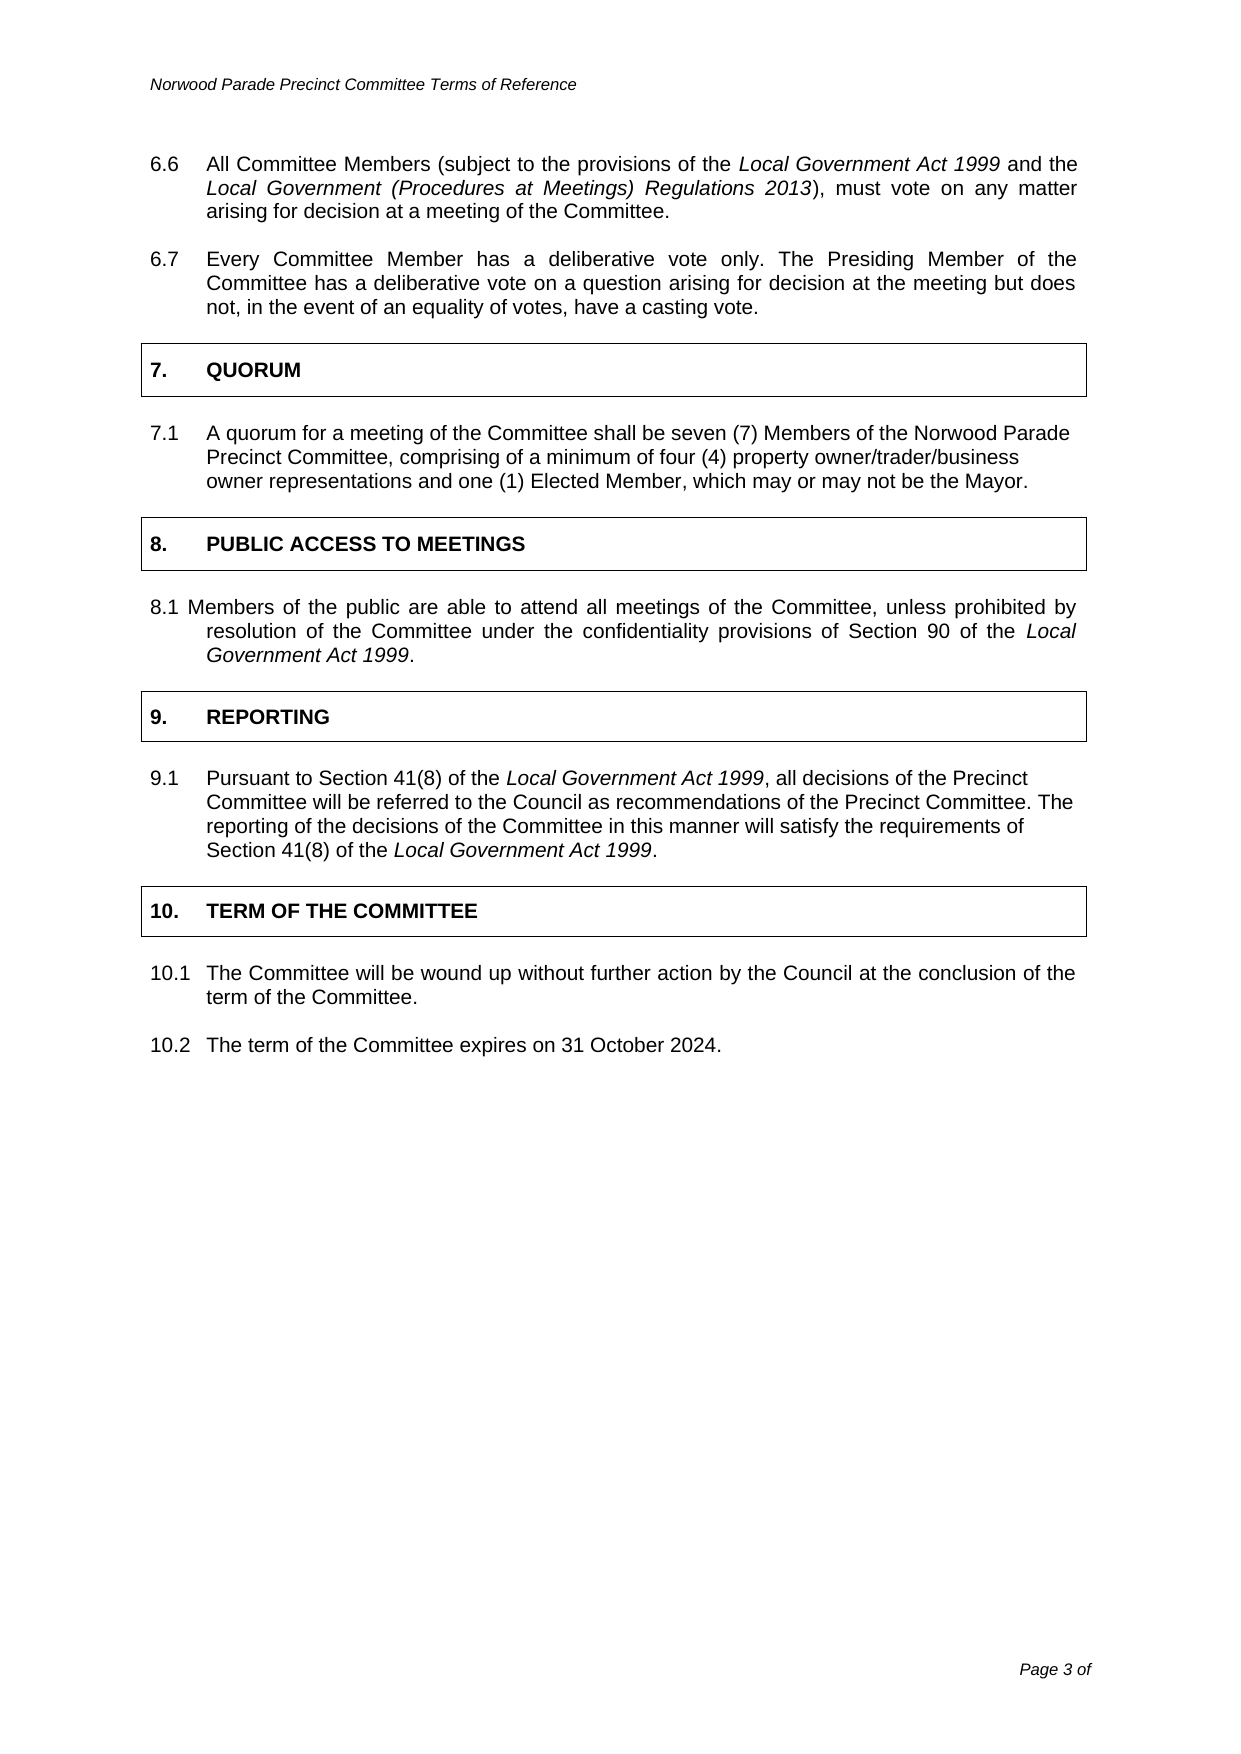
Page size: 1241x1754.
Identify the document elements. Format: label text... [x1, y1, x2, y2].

text 6.6 All Committee Members (subject to the provisions of the Local Government Act 1999 and the Local Government (Procedures at Meetings) Regulations 2013), must vote on any matter arising for decision at a meeting of the Committee. [150, 151, 1078, 223]
text 10.1 The Committee will be wound up without further action by the Council at the conclusion of the term of the Committee. [150, 961, 1078, 1009]
text 10. TERM OF THE COMMITTEE [142, 887, 1086, 936]
text 9.1 Pursuant to Section 41(8) of the Local Government Act 1999, all decisions of the Precinct Committee will be referred to the Council as recommendations of the Precinct Committee. The reporting of the decisions of the Committee in this manner will satisfy the requirements of Section 41(8) of the Local Government Act 1999. [150, 766, 1078, 862]
text 6.7 Every Committee Member has a deliberative vote only. The Presiding Member of the Committee has a deliberative vote on a question arising for decision at the meeting but does not, in the event of an equality of votes, have a casting vote. [150, 247, 1078, 319]
text 9. REPORTING [142, 692, 1086, 741]
text 7.1 A quorum for a meeting of the Committee shall be seven (7) Members of the Norwood Parade Precinct Committee, comprising of a minimum of four (4) property owner/trader/business owner representations and one (1) Elected Member, which may or may not be the Mayor. [150, 421, 1078, 493]
text 8. PUBLIC ACCESS TO MEETINGS [150, 532, 1078, 556]
list 8.1 Members of the public are able to attend all meetings of the Committee, unless prohibited by resolution of the Committee under the confidentiality provisions of Section 90 of the Local Government Act 1999. [150, 595, 1078, 667]
text 7. QUORUM [150, 358, 1078, 382]
text 10.2 The term of the Committee expires on 31 October 2024. [150, 1033, 1078, 1057]
